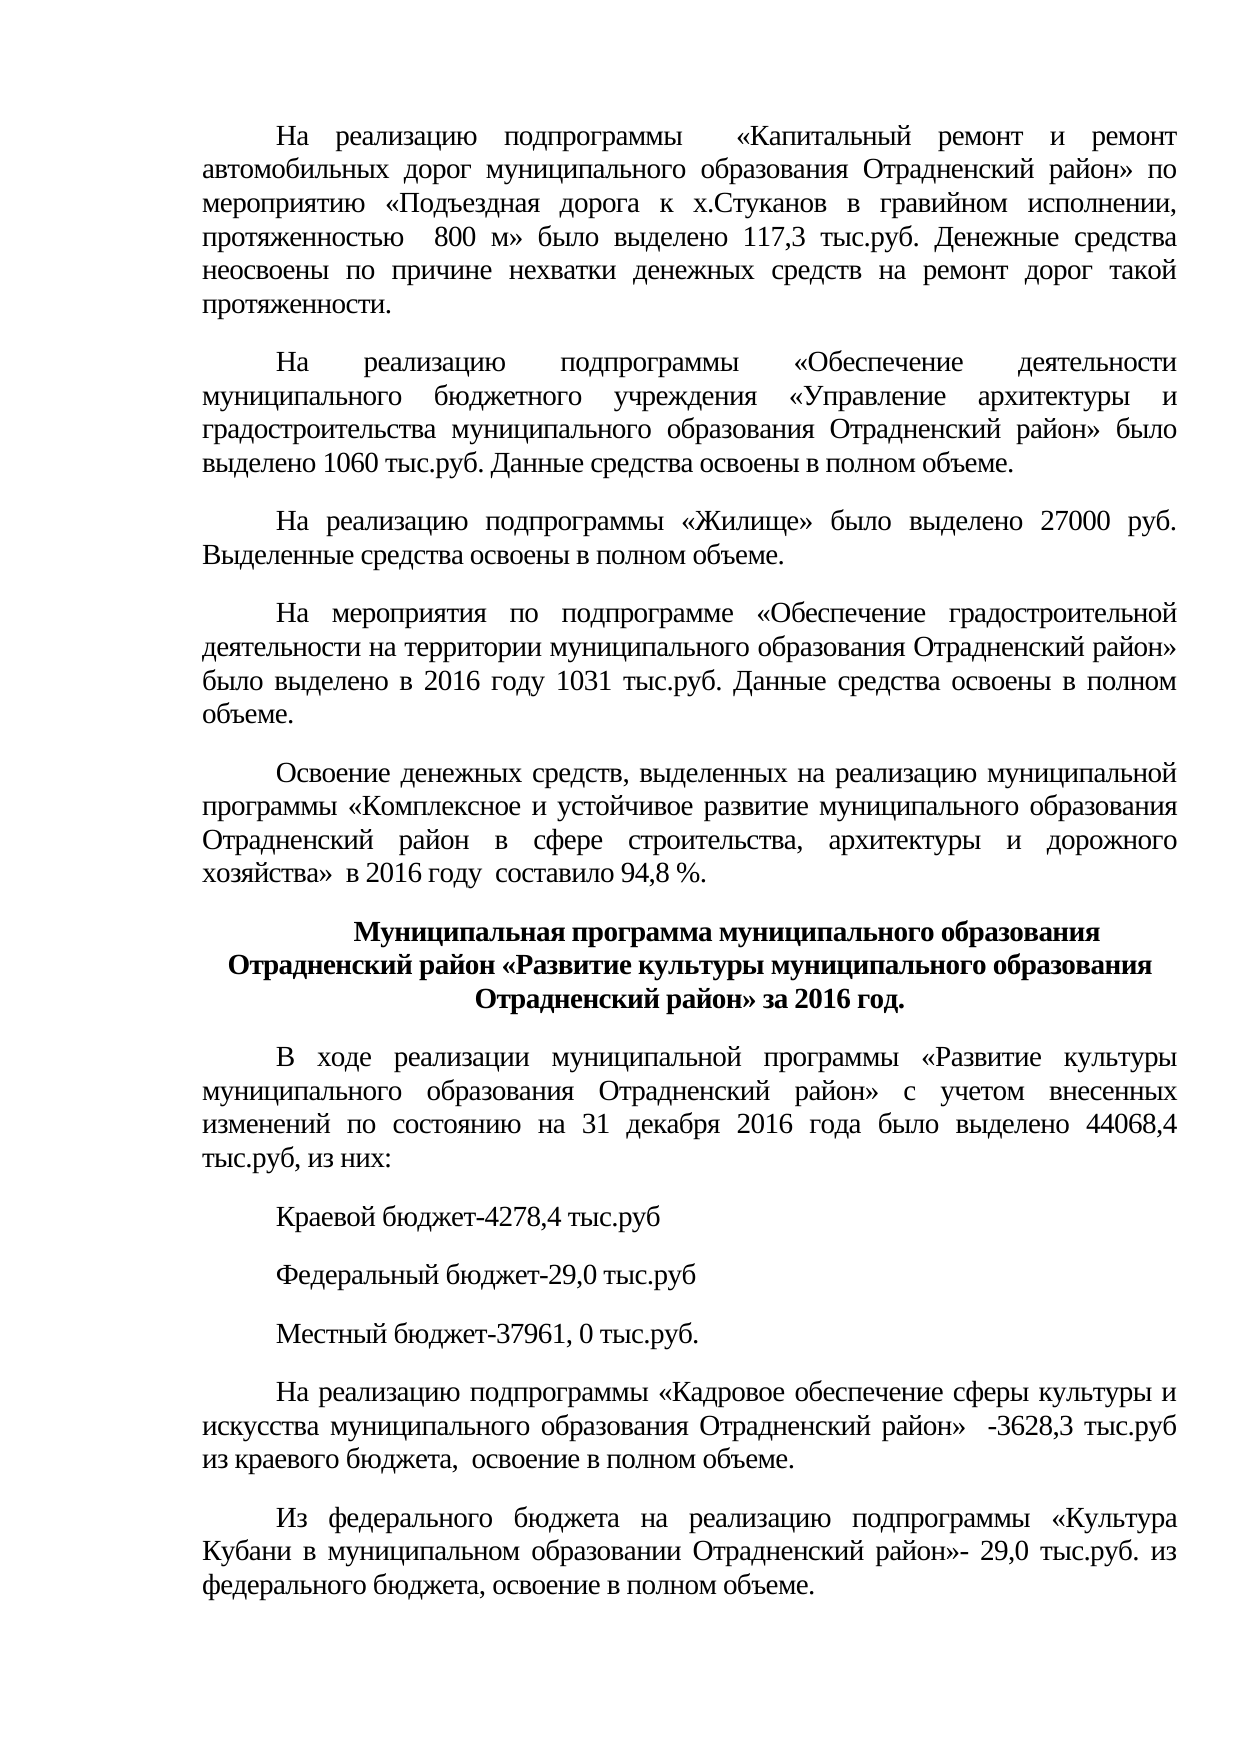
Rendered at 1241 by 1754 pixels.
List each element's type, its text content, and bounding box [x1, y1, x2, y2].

text Муниципальная программа муниципального образования Отрадненский район «Развитие культуры муниципального образования Отрадненский район» за 2016 год. [202, 914, 1178, 1014]
text Освоение денежных средств, выделенных на реализацию муниципальной программы «Комплексное и устойчивое развитие муниципального образования Отрадненский район в сфере строительства, архитектуры и дорожного хозяйства» в 2016 году составило 94,8 %. [202, 755, 1178, 889]
text На мероприятия по подпрограмме «Обеспечение градостроительной деятельности на территории муниципального образования Отрадненский район» было выделено в 2016 году 1031 тыс.руб. Данные средства освоены в полном объеме. [202, 596, 1178, 730]
text В ходе реализации муниципальной программы «Развитие культуры муниципального образования Отрадненский район» с учетом внесенных изменений по состоянию на 31 декабря 2016 года было выделено 44068,4 тыс.руб, из них: [202, 1039, 1178, 1174]
text На реализацию подпрограммы «Обеспечение деятельности муниципального бюджетного учреждения «Управление архитектуры и градостроительства муниципального образования Отрадненский район» было выделено 1060 тыс.руб. Данные средства освоены в полном объеме. [202, 344, 1178, 478]
text На реализацию подпрограммы «Кадровое обеспечение сферы культуры и искусства муниципального образования Отрадненский район» -3628,3 тыс.руб из краевого бюджета, освоение в полном объеме. [202, 1374, 1178, 1475]
text Из федерального бюджета на реализацию подпрограммы «Культура Кубани в муниципальном образовании Отрадненский район»- 29,0 тыс.руб. из федерального бюджета, освоение в полном объеме. [202, 1500, 1178, 1601]
text На реализацию подпрограммы «Капитальный ремонт и ремонт автомобильных дорог муниципального образования Отрадненский район» по мероприятию «Подъездная дорога к х.Стуканов в гравийном исполнении, протяженностью 800 м» было выделено 117,3 тыс.руб. Денежные средства неосвоены по причине нехватки денежных средств на ремонт дорог такой протяженности. [202, 118, 1178, 319]
text Краевой бюджет-4278,4 тыс.руб [202, 1199, 1178, 1232]
text Федеральный бюджет-29,0 тыс.руб [202, 1257, 1178, 1291]
text Местный бюджет-37961, 0 тыс.руб. [202, 1316, 1178, 1349]
text На реализацию подпрограммы «Жилище» было выделено 27000 руб. Выделенные средства освоены в полном объеме. [202, 503, 1178, 571]
